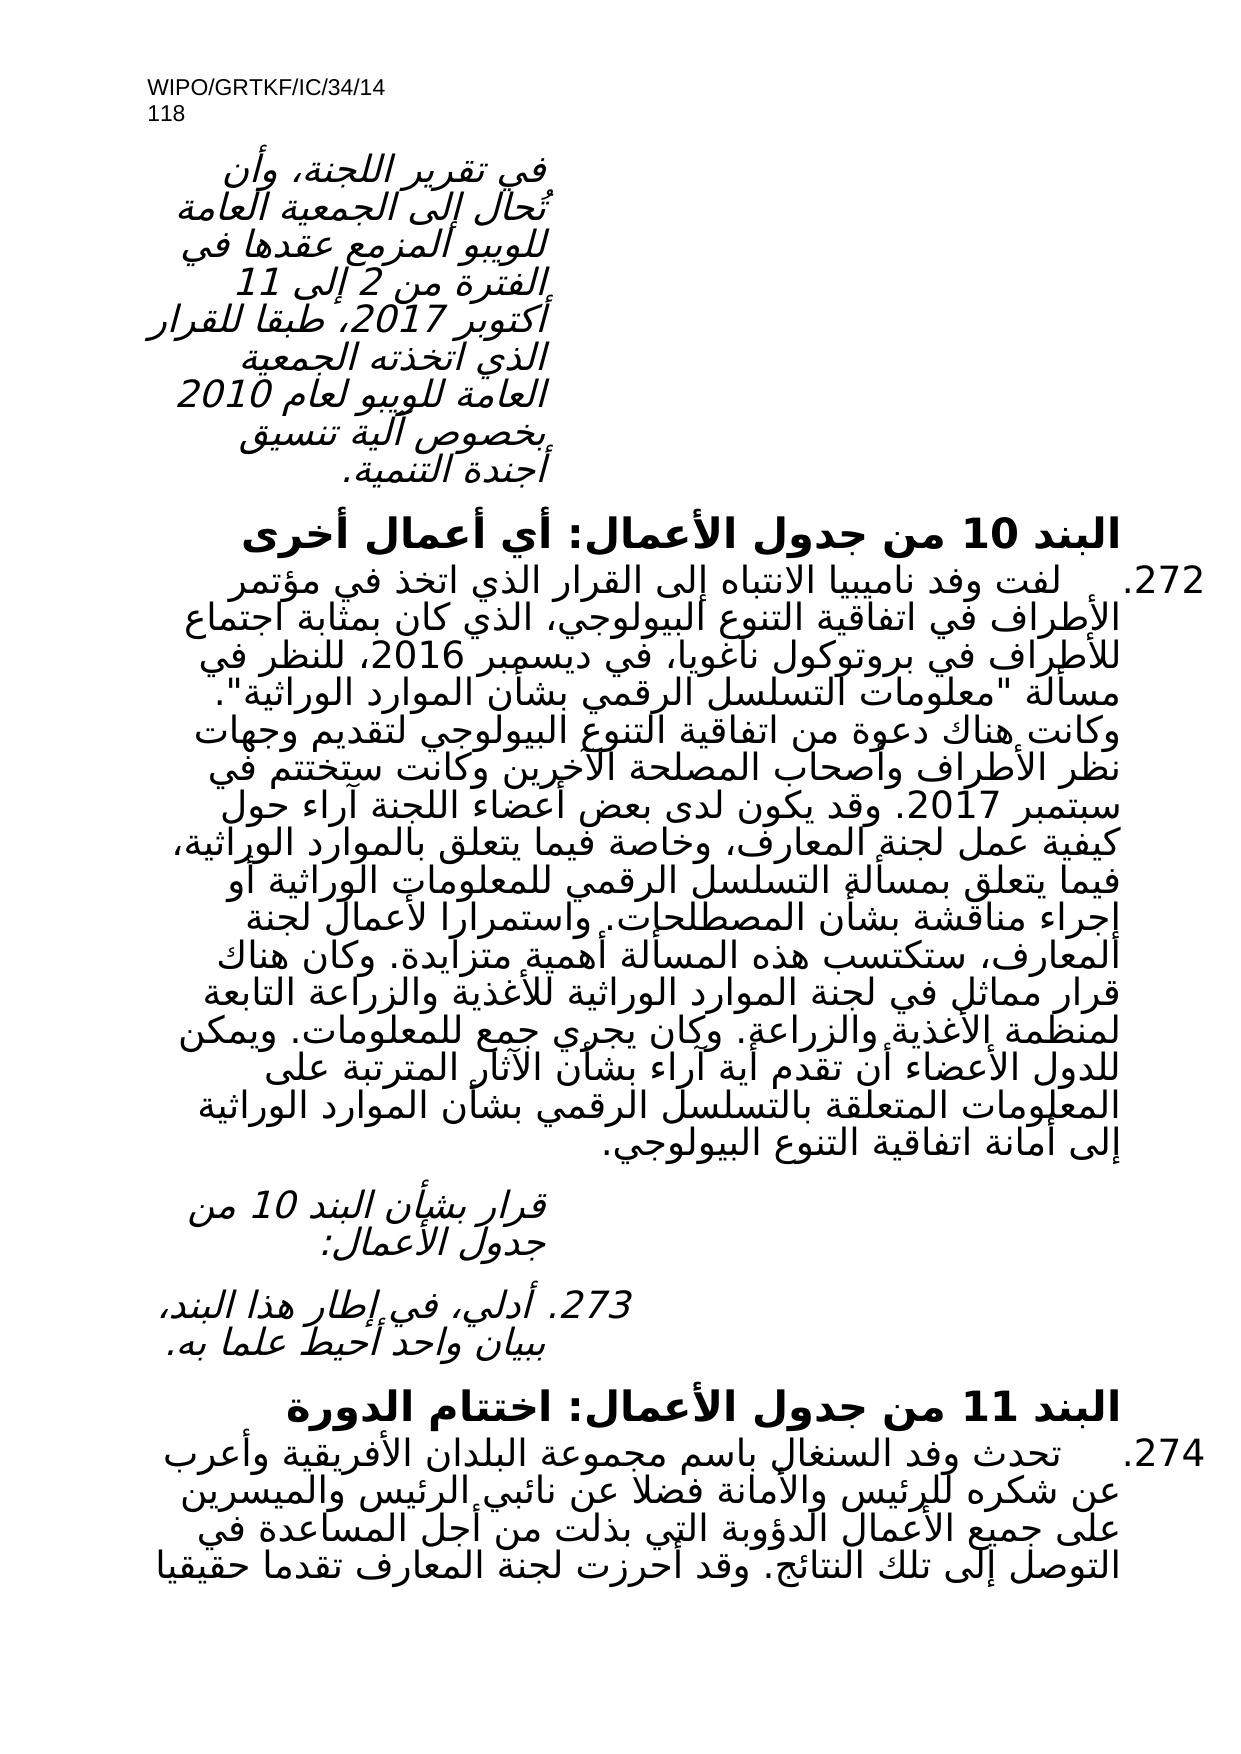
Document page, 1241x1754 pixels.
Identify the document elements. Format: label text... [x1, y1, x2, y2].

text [147, 153, 546, 490]
subtitle البند 10 من جدول الأعمال: أي أعمال أخرى [147, 515, 1122, 557]
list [147, 1436, 1122, 1586]
text أدلي، في إطار هذا البند، ببيان واحد أحيط علما به. [147, 1288, 546, 1363]
subtitle البند 11 من جدول الأعمال: اختتام الدورة [147, 1388, 1122, 1430]
list قرار بشأن البند 10 من جدول الأعمال: [147, 1188, 545, 1263]
list لفت وفد ناميبيا الانتباه إلى القرار الذي اتخذ في مؤتمر الأطراف في اتفاقية التنوع البيولوجي، الذي كان بمثابة اجتماع للأطراف في بروتوكول ناغويا، في ديسمبر 2016، للنظر في مسألة "معلومات التسلسل الرقمي بشأن الموارد الوراثية". وكانت هناك دعوة من اتفاقية التنوع البيولوجي لتقديم وجهات نظر الأطراف وأصحاب المصلحة الآخرين وكانت ستختتم في سبتمبر 2017. وقد يكون لدى بعض أعضاء اللجنة آراء حول كيفية عمل لجنة المعارف، وخاصة فيما يتعلق بالموارد الوراثية، فيما يتعلق بمسألة التسلسل الرقمي للمعلومات الوراثية أو إجراء مناقشة بشأن المصطلحات. واستمرارا لأعمال لجنة المعارف، ستكتسب هذه المسألة أهمية متزايدة. وكان هناك قرار مماثل في لجنة الموارد الوراثية للأغذية والزراعة التابعة لمنظمة الأغذية والزراعة. وكان يجري جمع للمعلومات. ويمكن للدول الأعضاء أن تقدم أية آراء بشأن الآثار المترتبة على المعلومات المتعلقة بالتسلسل الرقمي بشأن الموارد الوراثية إلى أمانة اتفاقية التنوع البيولوجي. [147, 563, 1122, 1163]
